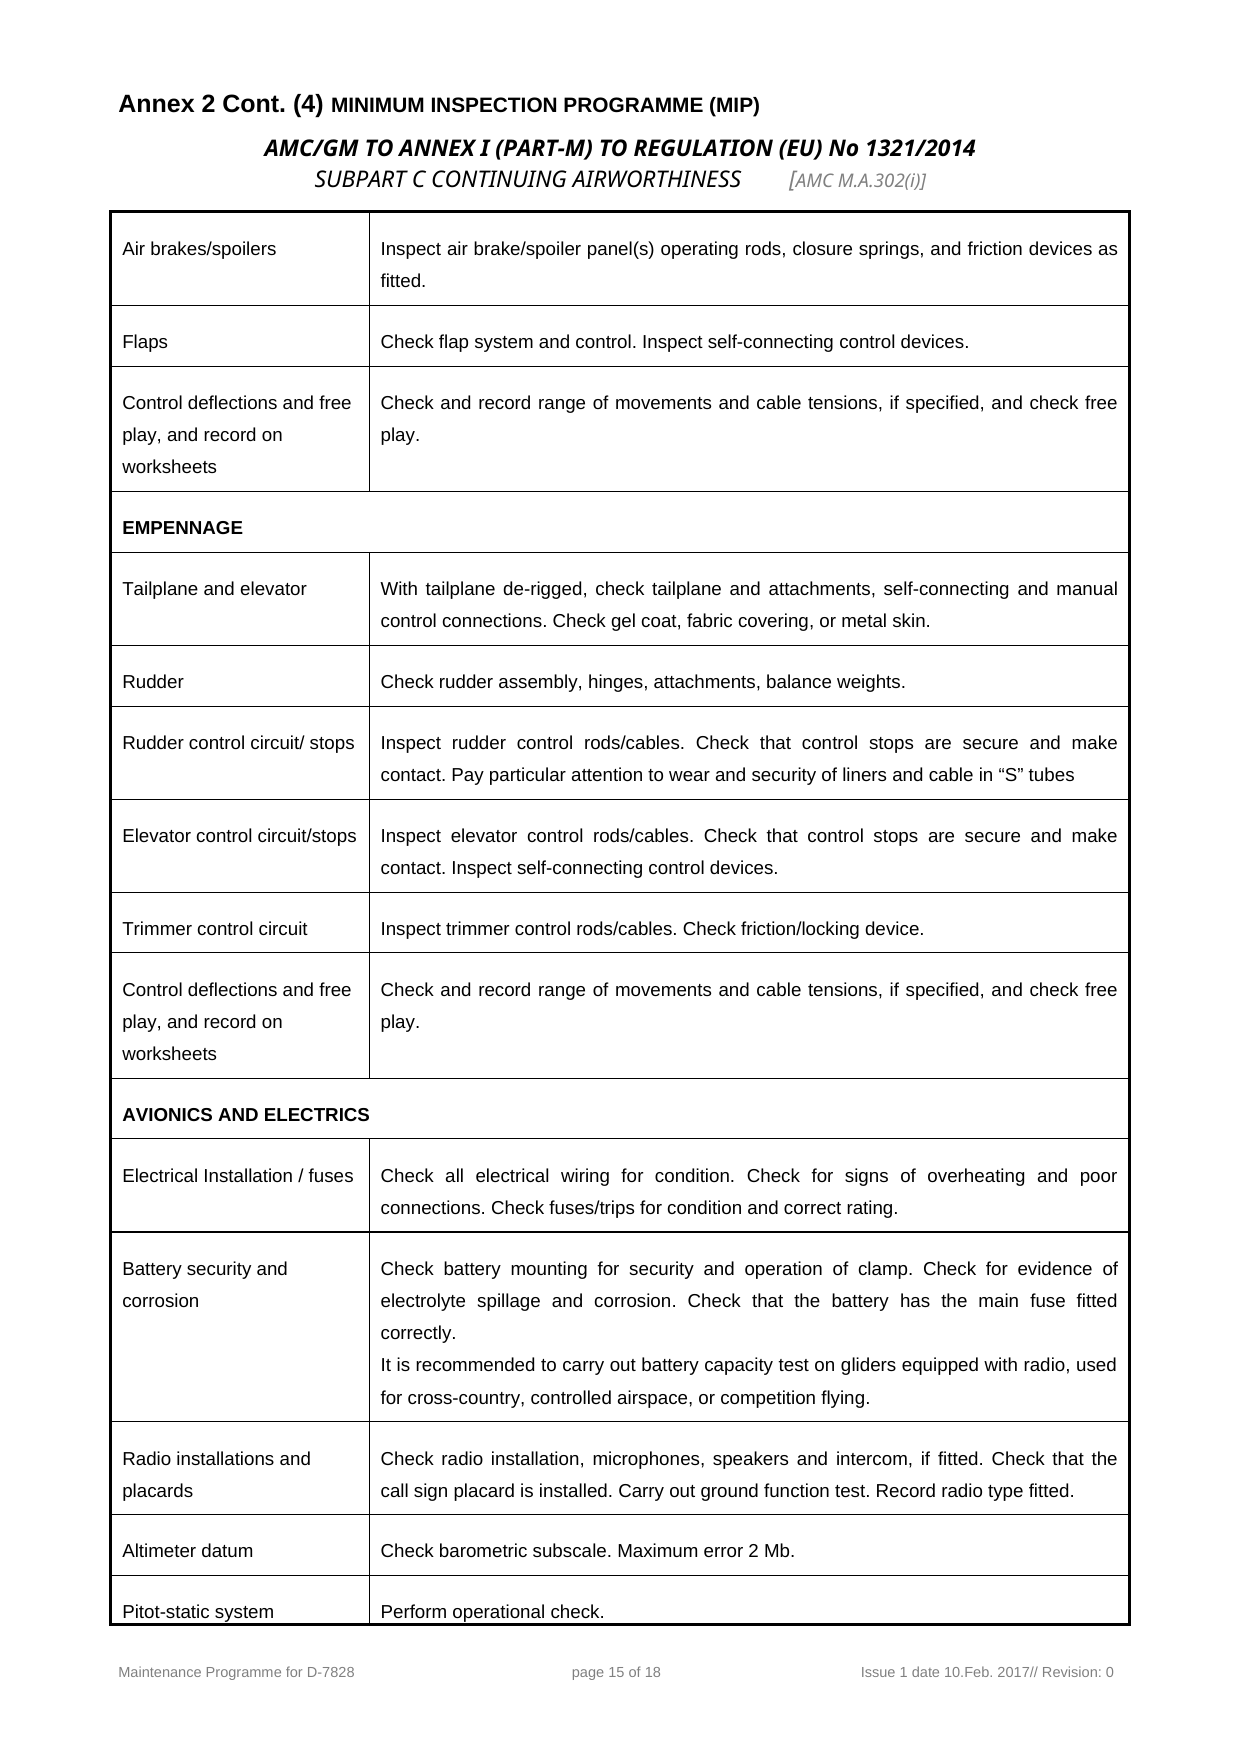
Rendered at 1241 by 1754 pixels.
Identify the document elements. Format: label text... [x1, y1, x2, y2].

text SUBPART C CONTINUING AIRWORTHINESS [AMC M.A.302(i)] [118, 163, 1122, 194]
table_cell Altimeter datum [112, 1515, 369, 1575]
table_cell Flaps [112, 306, 369, 366]
text AMC/GM TO ANNEX I (PART-M) TO REGULATION (EU) No 1321/2014 [118, 132, 1122, 163]
table_cell Check battery mounting for security and operation of clamp. Check for evidence of electrolyte spillage and corrosion. Check that the battery has the main fuse fitted correctly. It is recommended to carry out battery capacity test on gliders equipped with radio, used for cross-country, controlled airspace, or competition flying. [370, 1233, 1128, 1421]
table_cell Check radio installation, microphones, speakers and intercom, if fitted. Check that the call sign placard is installed. Carry out ground function test. Record radio type fitted. [370, 1422, 1128, 1514]
table_cell With tailplane de-rigged, check tailplane and attachments, self-connecting and manual control connections. Check gel coat, fabric covering, or metal skin. [370, 553, 1128, 645]
table_cell Inspect elevator control rods/cables. Check that control stops are secure and make contact. Inspect self-connecting control devices. [370, 800, 1128, 892]
table_cell Elevator control circuit/stops [112, 800, 369, 892]
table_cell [370, 1576, 1128, 1623]
table_header Air brakes/spoilers [112, 213, 369, 305]
table_cell Radio installations and placards [112, 1422, 369, 1514]
table_cell Electrical Installation / fuses [112, 1139, 369, 1231]
table_cell Rudder control circuit/ stops [112, 707, 369, 798]
table_cell Trimmer control circuit [112, 893, 369, 952]
text Annex 2 Cont. (4) MINIMUM INSPECTION PROGRAMME (MIP) [118, 89, 1122, 117]
table_cell Rudder [112, 646, 369, 706]
table_cell Inspect trimmer control rods/cables. Check friction/locking device. [370, 893, 1128, 952]
table_cell Check rudder assembly, hinges, attachments, balance weights. [370, 646, 1128, 706]
table_cell Pitot-static system [112, 1576, 369, 1623]
table_cell Control deflections and free play, and record on worksheets [112, 953, 369, 1078]
table_cell Inspect rudder control rods/cables. Check that control stops are secure and make contact. Pay particular attention to wear and security of liners and cable in “S” tubes [370, 707, 1128, 798]
table_cell Check barometric subscale. Maximum error 2 Mb. [370, 1515, 1128, 1575]
table_header Inspect air brake/spoiler panel(s) operating rods, closure springs, and friction devices as fitted. [370, 213, 1128, 305]
table_cell Battery security and corrosion [112, 1233, 369, 1421]
table_cell AVIONICS AND ELECTRICS [112, 1079, 1128, 1138]
table_cell Check flap system and control. Inspect self-connecting control devices. [370, 306, 1128, 366]
table_cell EMPENNAGE [112, 492, 1128, 552]
table_cell Check all electrical wiring for condition. Check for signs of overheating and poor connections. Check fuses/trips for condition and correct rating. [370, 1139, 1128, 1231]
table_cell Check and record range of movements and cable tensions, if specified, and check free play. [370, 953, 1128, 1078]
table_cell Check and record range of movements and cable tensions, if specified, and check free play. [370, 367, 1128, 491]
table_cell Control deflections and free play, and record on worksheets [112, 367, 369, 491]
table_cell Tailplane and elevator [112, 553, 369, 645]
